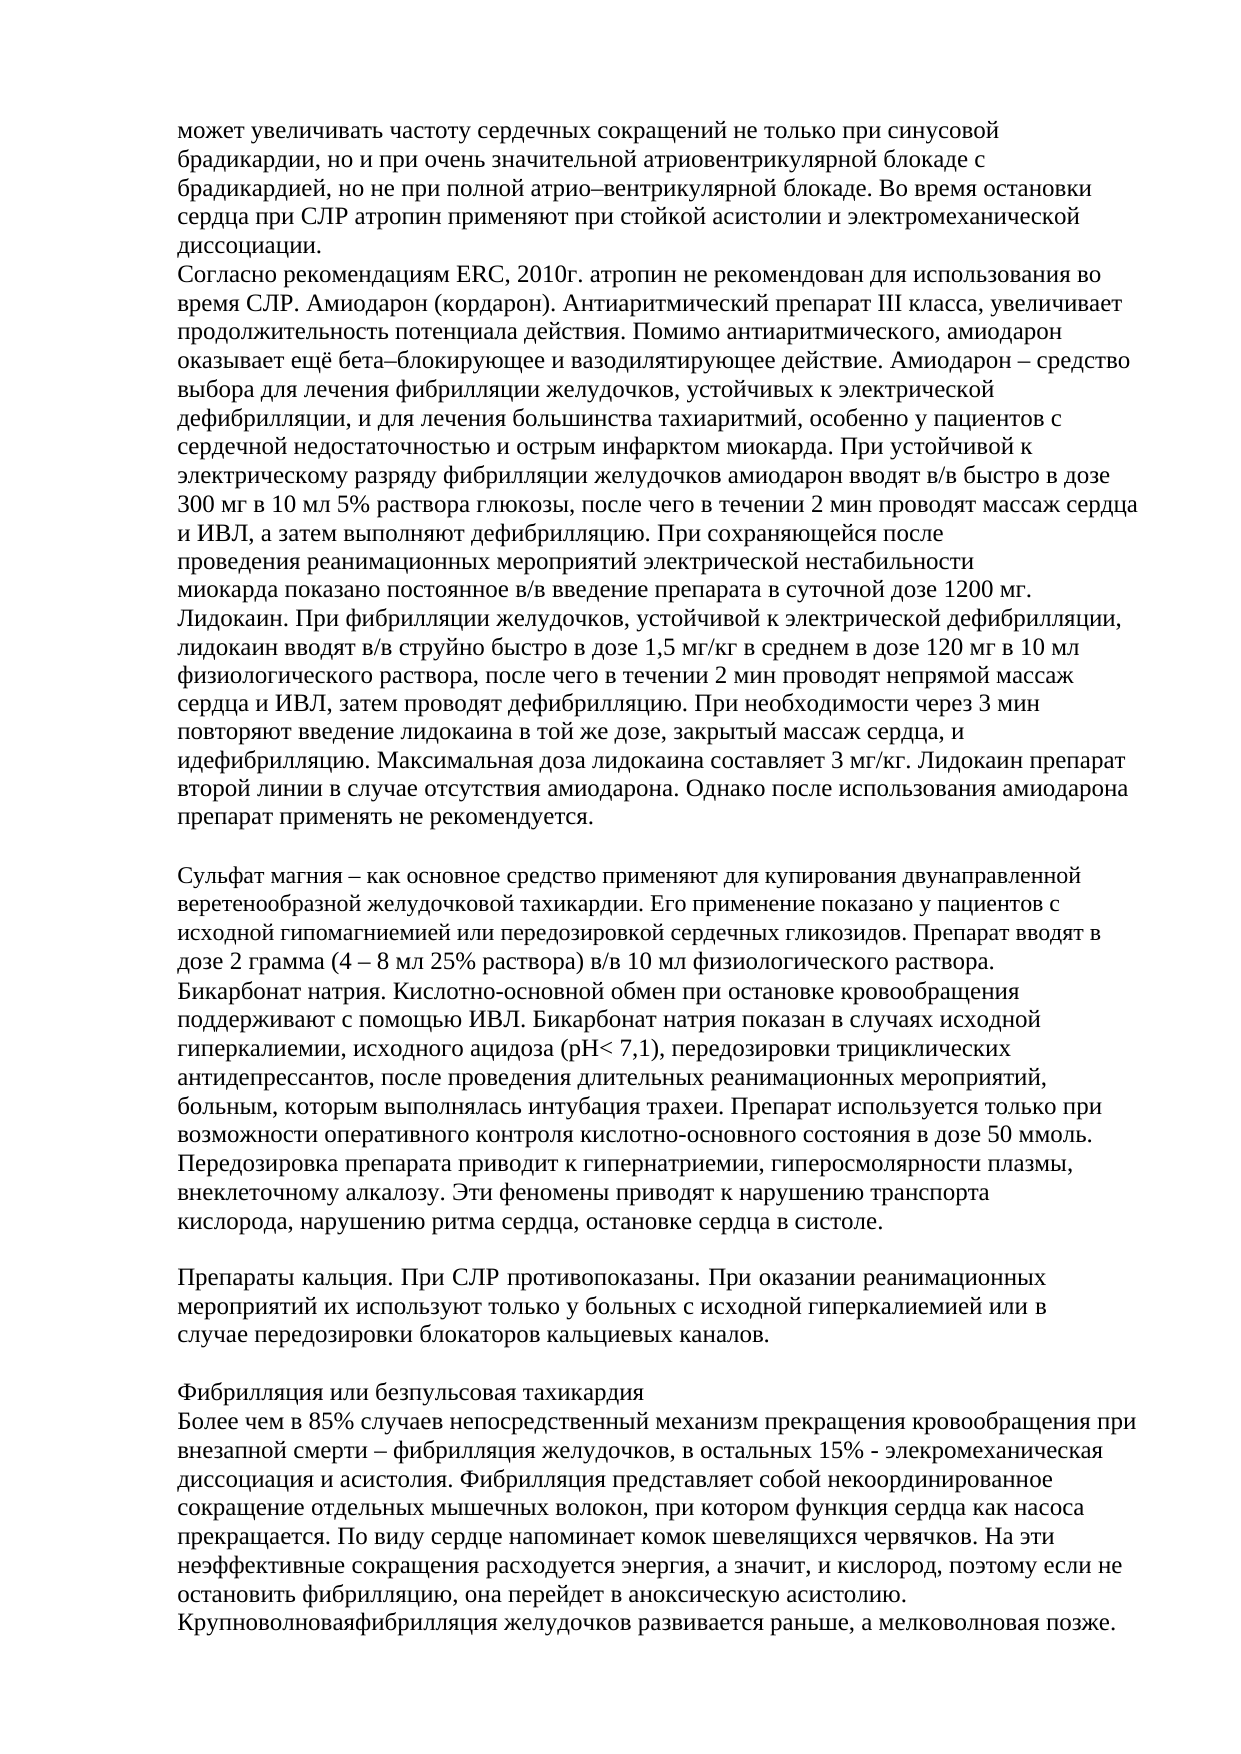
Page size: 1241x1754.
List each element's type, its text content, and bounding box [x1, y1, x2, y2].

text Крупноволноваяфибрилляция желудочков развивается раньше, а мелковолновая позже. [177, 1607, 1163, 1636]
text проведения реанимационных мероприятий электрической нестабильности миокарда показано постоянное в/в введение препарата в суточной дозе 1200 мг. [177, 547, 1051, 602]
text Согласно рекомендациям ERC, 2010г. атропин не рекомендован для использования во время СЛР. Амиодарон (кордарон). Антиаритмический препарат III класса, увеличивает продолжительность потенциала действия. Помимо антиаритмического, амиодарон оказывает ещё бета–блокирующее и вазодилятирующее действие. Амиодарон – средство выбора для лечения фибрилляции желудочков, устойчивых к электрической дефибрилляции, и для лечения большинства тахиаритмий, особенно у пациентов с сердечной недостаточностью и острым инфарктом миокарда. При устойчивой к электрическому разряду фибрилляции желудочков амиодарон вводят в/в быстро в дозе 300 мг в 10 мл 5% раствора глюкозы, после чего в течении 2 мин проводят массаж сердца и ИВЛ, а затем выполняют дефибрилляцию. При сохраняющейся после [177, 259, 1147, 546]
text Лидокаин. При фибрилляции желудочков, устойчивой к электрической дефибрилляции, лидокаин вводят в/в струйно быстро в дозе 1,5 мг/кг в среднем в дозе 120 мг в 10 мл физиологического раствора, после чего в течении 2 мин проводят непрямой массаж сердца и ИВЛ, затем проводят дефибрилляцию. При необходимости через 3 мин повторяют введение лидокаина в той же дозе, закрытый массаж сердца, и идефибрилляцию. Максимальная доза лидокаина составляет 3 мг/кг. Лидокаин препарат второй линии в случае отсутствия амиодарона. Однако после использования амиодарона препарат применять не рекомендуется. [177, 604, 1140, 830]
text Фибрилляция или безпульсовая тахикардия [177, 1377, 1163, 1406]
text Более чем в 85% случаев непосредственный механизм прекращения кровообращения при внезапной смерти – фибрилляция желудочков, в остальных 15% - элекромеханическая диссоциация и асистолия. Фибрилляция представляет собой некоординированное сокращение отдельных мышечных волокон, при котором функция сердца как насоса прекращается. По виду сердце напоминает комок шевелящихся червячков. На эти неэффективные сокращения расходуется энергия, а значит, и кислород, поэтому если не остановить фибрилляцию, она перейдет в аноксическую асистолию. [177, 1406, 1163, 1607]
text может увеличивать частоту сердечных сокращений не только при синусовой брадикардии, но и при очень значительной атриовентрикулярной блокаде с брадикардией, но не при полной атрио–вентрикулярной блокаде. Во время остановки сердца при СЛР атропин применяют при стойкой асистолии и электромеханической диссоциации. [177, 115, 1146, 259]
text Сульфат магния – как основное средство применяют для купирования двунаправленной веретенообразной желудочковой тахикардии. Его применение показано у пациентов с исходной гипомагниемией или передозировкой сердечных гликозидов. Препарат вводят в дозе 2 грамма (4 – 8 мл 25% раствора) в/в 10 мл физиологического раствора. [177, 861, 1104, 975]
text Препараты кальция. При СЛР противопоказаны. При оказании реанимационных мероприятий их используют только у больных с исходной гиперкалиемией или в случае передозировки блокаторов кальциевых каналов. [177, 1263, 1046, 1348]
text Бикарбонат натрия. Кислотно-основной обмен при остановке кровообращения поддерживают с помощью ИВЛ. Бикарбонат натрия показан в случаях исходной гиперкалиемии, исходного ацидоза (рН< 7,1), передозировки трициклических антидепрессантов, после проведения длительных реанимационных мероприятий, больным, которым выполнялась интубация трахеи. Препарат используется только при возможности оперативного контроля кислотно-основного состояния в дозе 50 ммоль. Передозировка препарата приводит к гипернатриемии, гиперосмолярности плазмы, внеклеточному алкалозу. Эти феномены приводят к нарушению транспорта кислорода, нарушению ритма сердца, остановке сердца в систоле. [177, 976, 1105, 1234]
